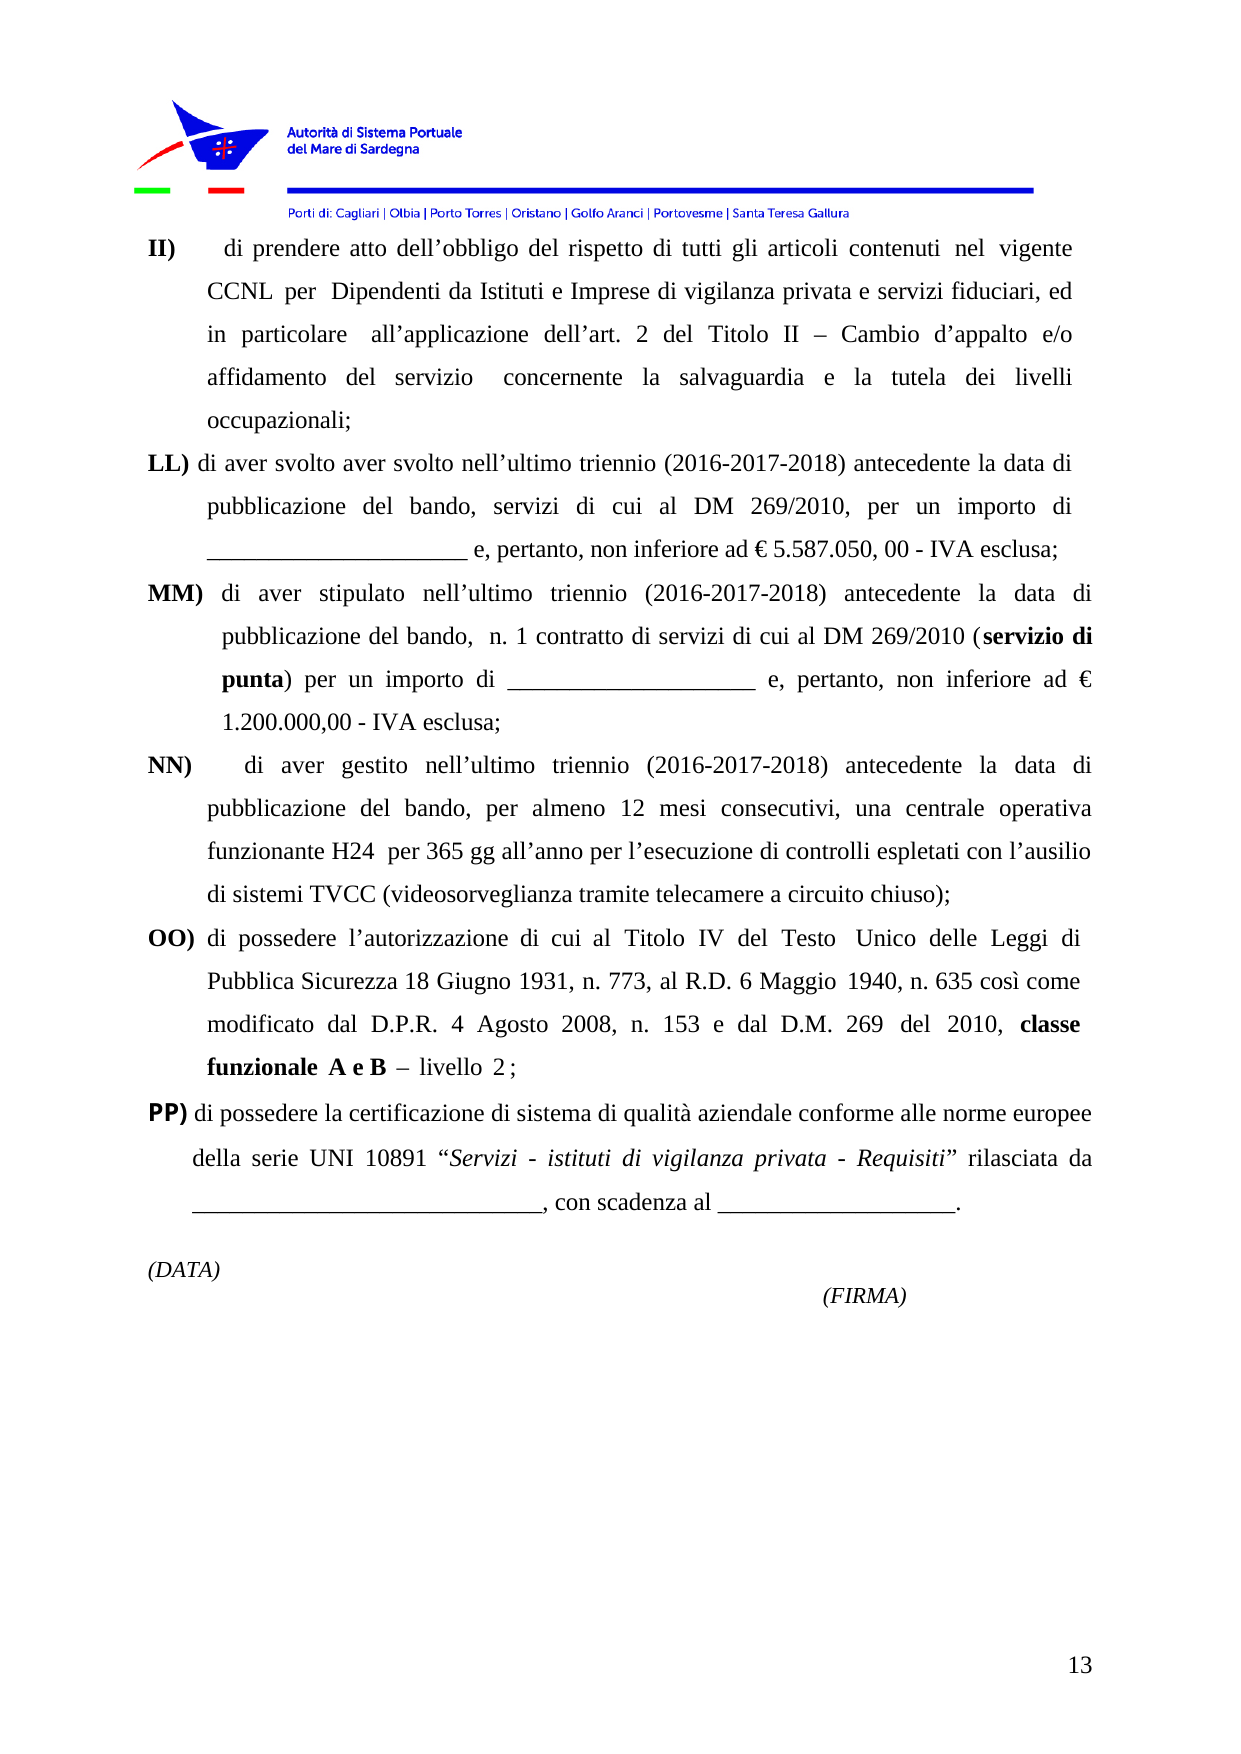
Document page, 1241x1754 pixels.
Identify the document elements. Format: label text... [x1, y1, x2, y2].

text NN) di aver gestito nell’ultimo triennio (2016-2017-2018) antecedente la data di pubblicazione del bando, per almeno 12 mesi consecutivi, una centrale operativa funzionante H24 per 365 gg all’anno per l’esecuzione di controlli espletati con l’ausilio di sistemi TVCC (videosorveglianza tramite telecamere a circuito chiuso); [148, 750, 1092, 908]
picture [88, 75, 1034, 233]
text LL) di aver svolto aver svolto nell’ultimo triennio (2016-2017-2018) antecedente la data di pubblicazione del bando, servizi di cui al DM 269/2010, per un importo di _____________________ e, pertanto, non inferiore ad € 5.587.050, 00 - IVA esclusa; [148, 448, 1072, 563]
text OO) di possedere l’autorizzazione di cui al Titolo IV del Testo Unico delle Leggi di Pubblica Sicurezza 18 Giugno 1931, n. 773, al R.D. 6 Maggio 1940, n. 635 così come modificato dal D.P.R. 4 Agosto 2008, n. 153 e dal D.M. 269 del 2010, classe funzionale A e B – livello 2; [148, 923, 1081, 1081]
list PP) di possedere la certificazione di sistema di qualità aziendale conforme alle norme europee della serie UNI 10891 “Servizi - istituti di vigilanza privata - Requisiti” rilasciata da ____________________________, con scadenza al ___________________. [148, 1095, 1092, 1215]
text II) di prendere atto dell’obbligo del rispetto di tutti gli articoli contenuti nel vigente CCNL per Dipendenti da Istituti e Imprese di vigilanza privata e servizi fiduciari, ed in particolare all’applicazione dell’art. 2 del Titolo II – Cambio d’appalto e/o affidamento del servizio concernente la salvaguardia e la tutela dei livelli occupazionali; [148, 233, 1072, 434]
text MM) di aver stipulato nell’ultimo triennio (2016-2017-2018) antecedente la data di pubblicazione del bando, n. 1 contratto di servizi di cui al DM 269/2010 (servizio di punta) per un importo di ____________________ e, pertanto, non inferiore ad € 1.200.000,00 - IVA esclusa; [148, 578, 1092, 736]
text (DATA) (FIRMA) [148, 1256, 1092, 1309]
